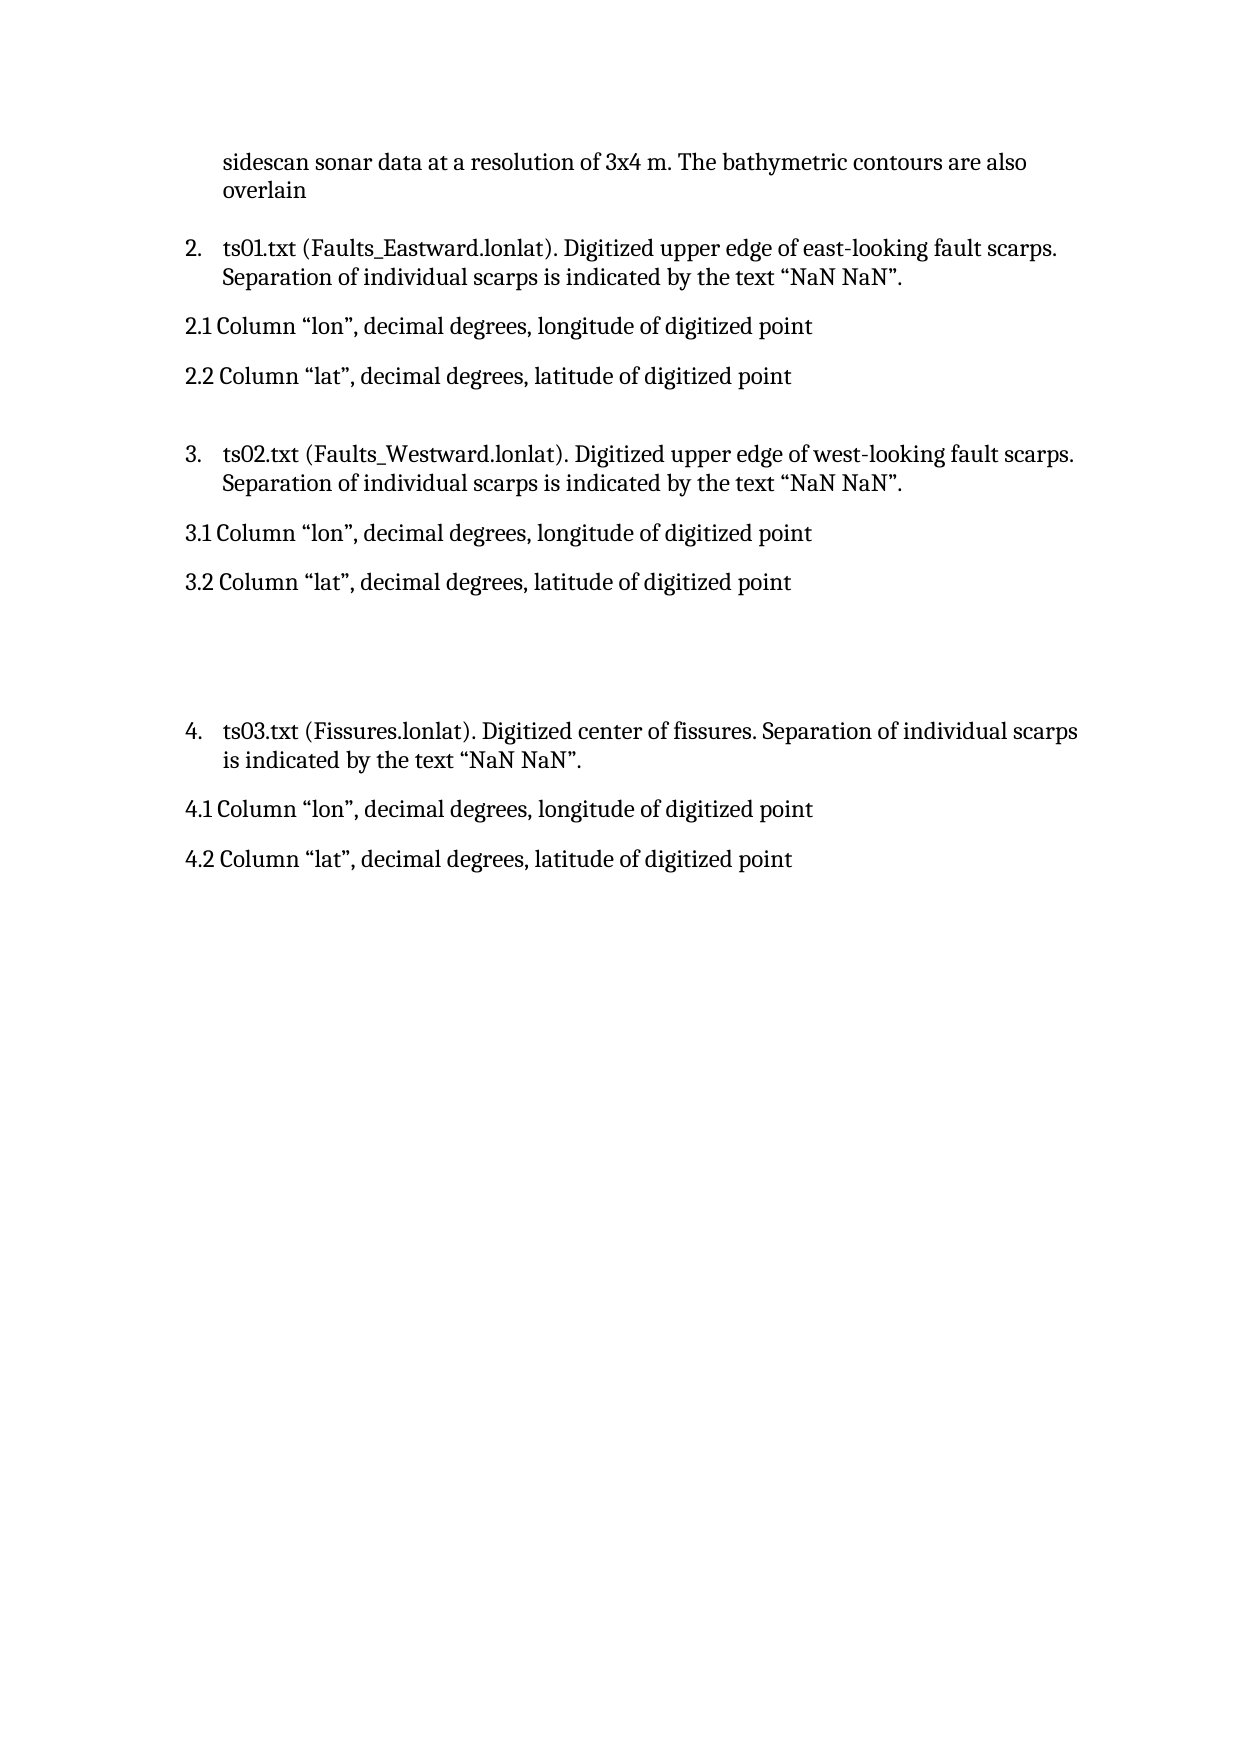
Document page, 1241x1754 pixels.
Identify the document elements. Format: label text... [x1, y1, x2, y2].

list ts02.txt (Faults_Westward.lonlat). Digitized upper edge of west-looking fault scarps. Separation of individual scarps is indicated by the text “NaN NaN”. [185, 440, 1093, 498]
text 3.2 Column “lat”, decimal degrees, latitude of digitized point [185, 568, 1093, 597]
text 3.1 Column “lon”, decimal degrees, longitude of digitized point [185, 518, 1093, 547]
text 4.1 Column “lon”, decimal degrees, longitude of digitized point [185, 795, 1093, 824]
list ts03.txt (Fissures.lonlat). Digitized center of fissures. Separation of individual scarps is indicated by the text “NaN NaN”. [185, 717, 1093, 774]
text 2.1 Column “lon”, decimal degrees, longitude of digitized point [185, 312, 1093, 341]
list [185, 148, 1093, 205]
list ts01.txt (Faults_Eastward.lonlat). Digitized upper edge of east-looking fault scarps. Separation of individual scarps is indicated by the text “NaN NaN”. [185, 234, 1093, 291]
text 4.2 Column “lat”, decimal degrees, latitude of digitized point [185, 845, 1093, 873]
text 2.2 Column “lat”, decimal degrees, latitude of digitized point [185, 362, 1093, 391]
